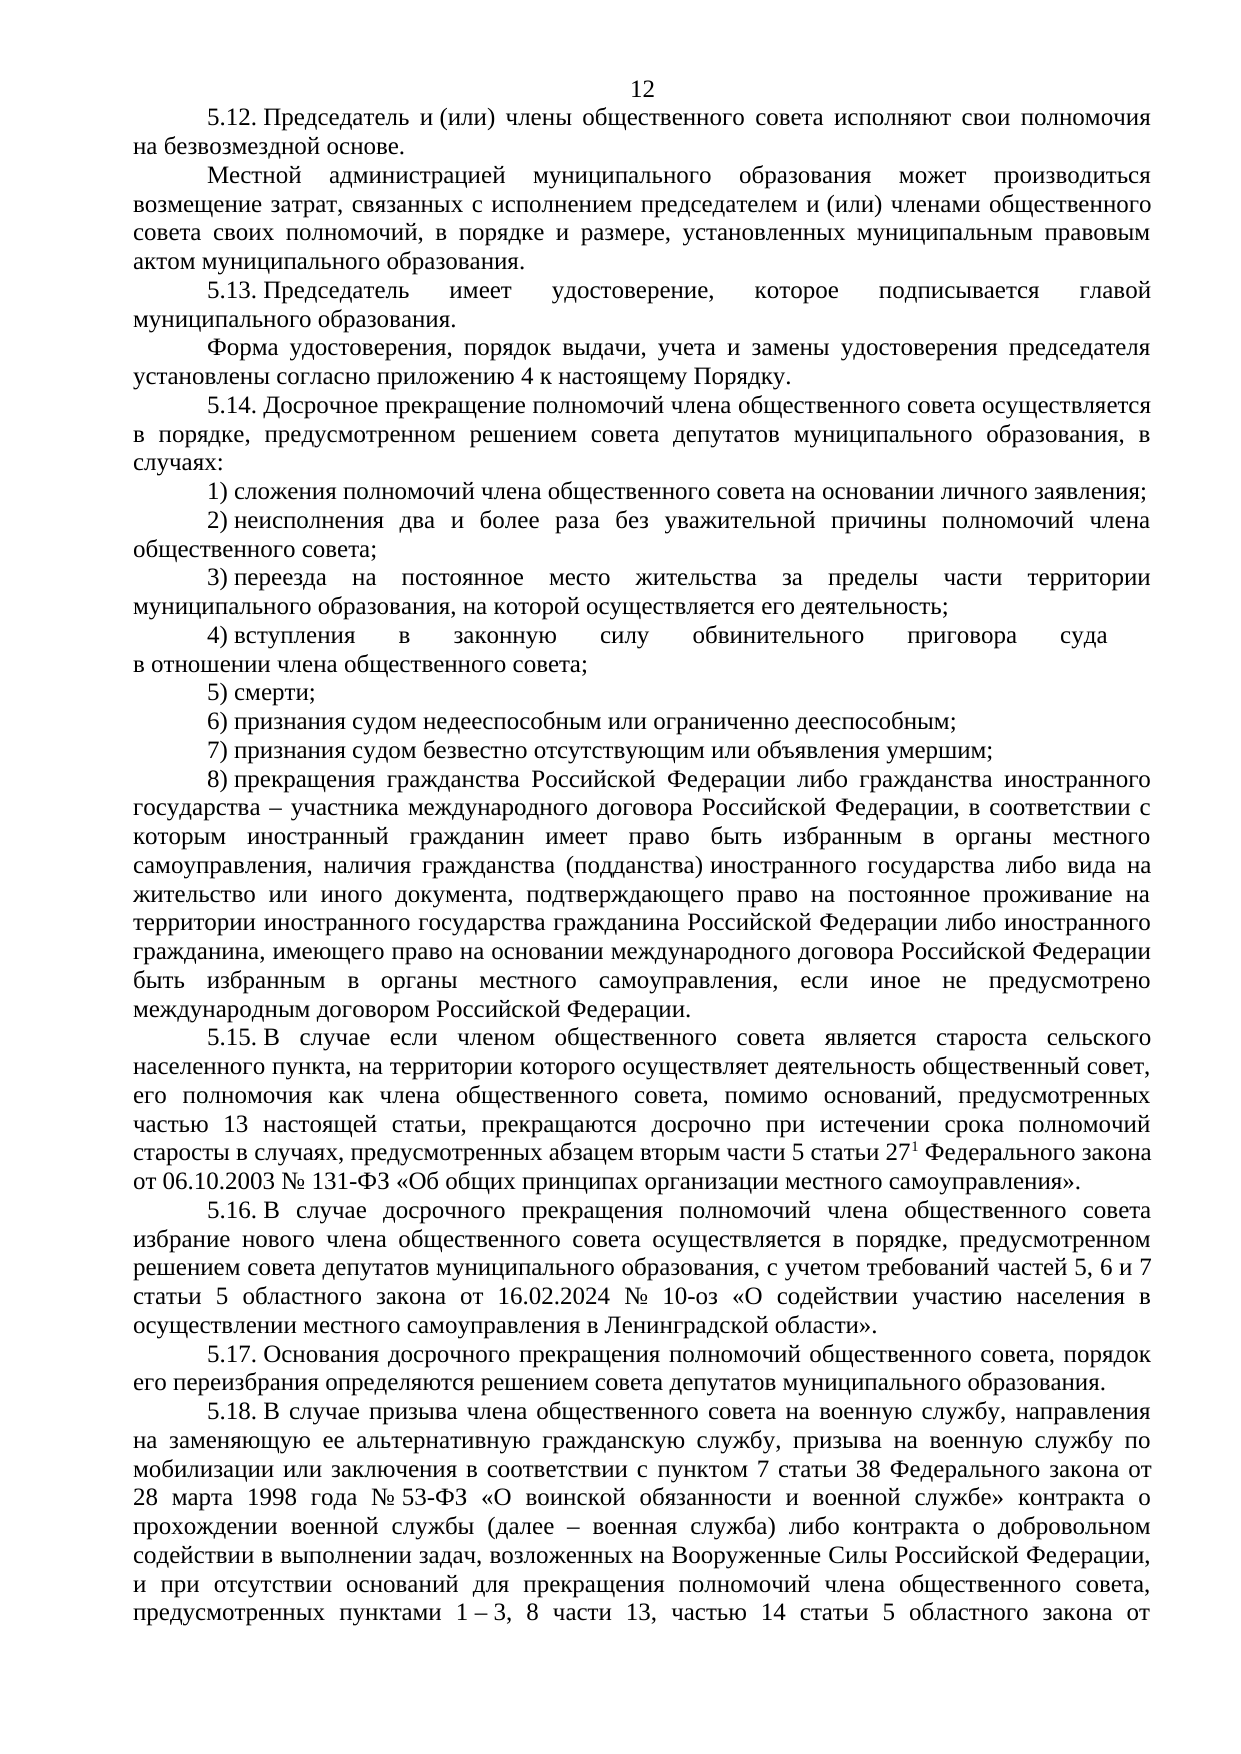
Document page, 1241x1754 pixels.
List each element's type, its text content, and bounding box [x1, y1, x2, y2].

text 5.13. Председатель имеет удостоверение, которое подписывается главой муниципального образования. [133, 275, 1152, 332]
text Местной администрацией муниципального образования может производиться возмещение затрат, связанных с исполнением председателем и (или) членами общественного совета своих полномочий, в порядке и размере, установленных муниципальным правовым актом муниципального образования. [133, 160, 1152, 275]
text 5.14. Досрочное прекращение полномочий члена общественного совета осуществляется в порядке, предусмотренном решением совета депутатов муниципального образования, в случаях: [133, 390, 1152, 476]
text 7) признания судом безвестно отсутствующим или объявления умершим; [133, 735, 1152, 764]
text 3) переезда на постоянное место жительства за пределы части территории муниципального образования, на которой осуществляется его деятельность; [133, 562, 1152, 620]
text 5.17. Основания досрочного прекращения полномочий общественного совета, порядок его переизбрания определяются решением совета депутатов муниципального образования. [133, 1339, 1152, 1396]
text 8) прекращения гражданства Российской Федерации либо гражданства иностранного государства – участника международного договора Российской Федерации, в соответствии с которым иностранный гражданин имеет право быть избранным в органы местного самоуправления, наличия гражданства (подданства) иностранного государства либо вида на жительство или иного документа, подтверждающего право на постоянное проживание на территории иностранного государства гражданина Российской Федерации либо иностранного гражданина, имеющего право на основании международного договора Российской Федерации быть избранным в органы местного самоуправления, если иное не предусмотрено международным договором Российской Федерации. [133, 764, 1152, 1022]
text 1) сложения полномочий члена общественного совета на основании личного заявления; [133, 476, 1152, 505]
text 2) неисполнения два и более раза без уважительной причины полномочий члена общественного совета; [133, 505, 1152, 562]
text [133, 1396, 1152, 1626]
text 5.15. В случае если членом общественного совета является староста сельского населенного пункта, на территории которого осуществляет деятельность общественный совет, его полномочия как члена общественного совета, помимо оснований, предусмотренных частью 13 настоящей статьи, прекращаются досрочно при истечении срока полномочий старосты в случаях, предусмотренных абзацем вторым части 5 статьи 271 Федерального закона от 06.10.2003 № 131-ФЗ «Об общих принципах организации местного самоуправления». [133, 1022, 1152, 1195]
text Форма удостоверения, порядок выдачи, учета и замены удостоверения председателя установлены согласно приложению 4 к настоящему Порядку. [133, 332, 1152, 390]
text 5.16. В случае досрочного прекращения полномочий члена общественного совета избрание нового члена общественного совета осуществляется в порядке, предусмотренном решением совета депутатов муниципального образования, с учетом требований частей 5, 6 и 7 статьи 5 областного закона от 16.02.2024 № 10-оз «О содействии участию населения в осуществлении местного самоуправления в Ленинградской области». [133, 1195, 1152, 1339]
text 6) признания судом недееспособным или ограниченно дееспособным; [133, 706, 1152, 735]
text 5) смерти; [133, 677, 1152, 706]
text 4) вступления в законную силу обвинительного приговора суда в отношении члена общественного совета; [133, 620, 1152, 677]
text 5.12. Председатель и (или) члены общественного совета исполняют свои полномочия на безвозмездной основе. [133, 102, 1152, 160]
